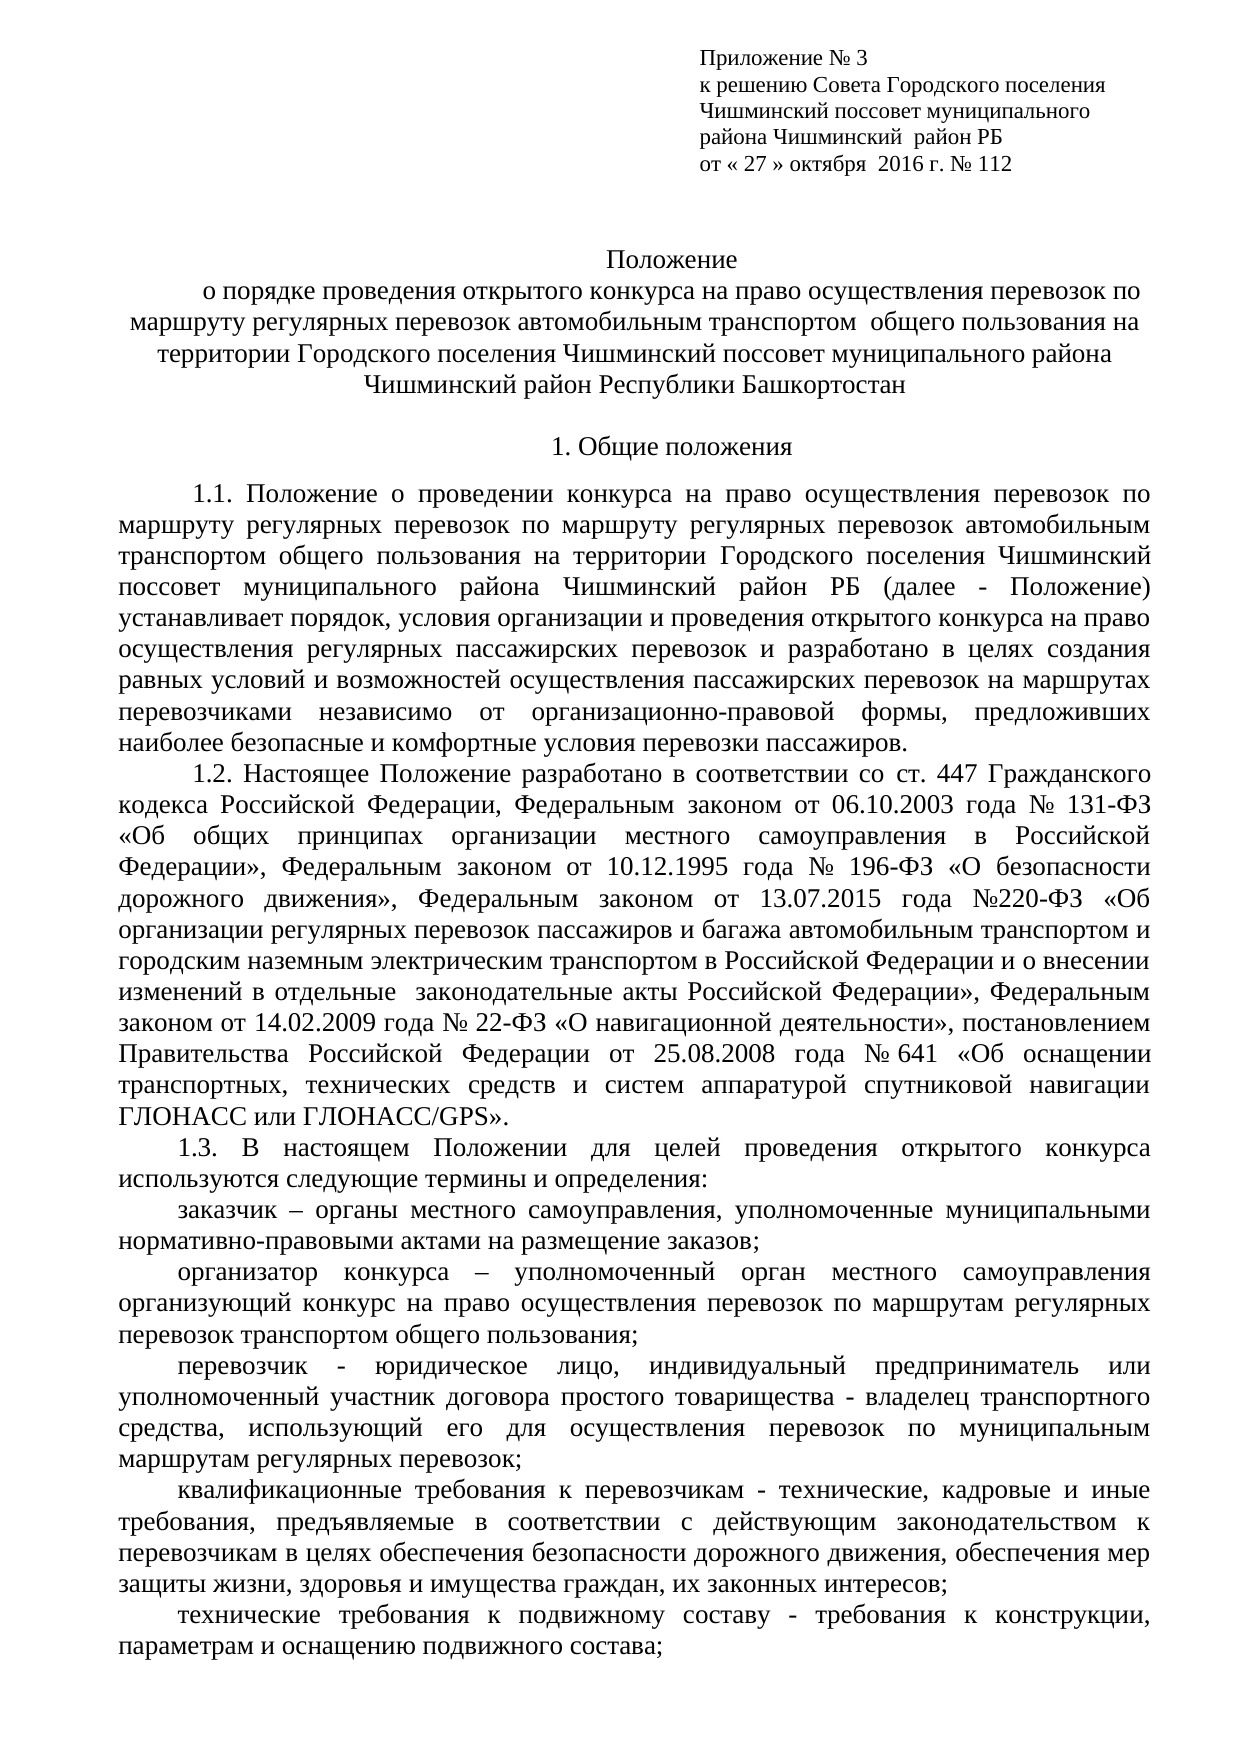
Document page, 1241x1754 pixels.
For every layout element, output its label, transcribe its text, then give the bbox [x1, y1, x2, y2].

text от « 27 » октября . № 112 [699, 150, 1152, 176]
text к решению Совета Городского поселения Чишминский поссовет муниципального [699, 71, 1152, 123]
text Приложение № 3 [118, 44, 1152, 71]
text о порядке проведения открытого конкурса на право осуществления перевозок по маршруту регулярных перевозок автомобильным транспортом общего пользования на территории Городского поселения Чишминский поссовет муниципального района Чишминский район Республики Башкортостан [118, 274, 1152, 399]
text технические требования к подвижному составу - требования к конструкции, параметрам и оснащению подвижного состава; [118, 1598, 1152, 1660]
text Положение [118, 243, 1152, 274]
text 1. Общие положения [118, 430, 1152, 461]
text организатор конкурса – уполномоченный орган местного самоуправления организующий конкурс на право осуществления перевозок по маршрутам регулярных перевозок транспортом общего пользования; [118, 1255, 1152, 1349]
text 1.3. В настоящем Положении для целей проведения открытого конкурса используются следующие термины и определения: [118, 1131, 1152, 1193]
text квалификационные требования к перевозчикам - технические, кадровые и иные требования, предъявляемые в соответствии с действующим законодательством к перевозчикам в целях обеспечения безопасности дорожного движения, обеспечения мер защиты жизни, здоровья и имущества граждан, их законных интересов; [118, 1473, 1152, 1598]
text перевозчик - юридическое лицо, индивидуальный предприниматель или уполномоченный участник договора простого товарищества - владелец транспортного средства, использующий его для осуществления перевозок по муниципальным маршрутам регулярных перевозок; [118, 1349, 1152, 1473]
text 1.1. Положение о проведении конкурса на право осуществления перевозок по маршруту регулярных перевозок по маршруту регулярных перевозок автомобильным транспортом общего пользования на территории Городского поселения Чишминский поссовет муниципального района Чишминский район РБ (далее - Положение) устанавливает порядок, условия организации и проведения открытого конкурса на право осуществления регулярных пассажирских перевозок и разработано в целях создания равных условий и возможностей осуществления пассажирских перевозок на маршрутах перевозчиками независимо от организационно-правовой формы, предложивших наиболее безопасные и комфортные условия перевозки пассажиров. [118, 477, 1152, 757]
text заказчик – органы местного самоуправления, уполномоченные муниципальными нормативно-правовыми актами на размещение заказов; [118, 1193, 1152, 1255]
text района Чишминский район РБ [699, 123, 1152, 150]
text 1.2. Настоящее Положение разработано в соответствии со ст. 447 Гражданского кодекса Российской Федерации, Федеральным законом от 06.10.2003 года № 131-ФЗ «Об общих принципах организации местного самоуправления в Российской Федерации», Федеральным законом от 10.12.1995 года № 196-ФЗ «О безопасности дорожного движения», Федеральным законом от 13.07.2015 года №220-ФЗ «Об организации регулярных перевозок пассажиров и багажа автомобильным транспортом и городским наземным электрическим транспортом в Российской Федерации и о внесении изменений в отдельные законодательные акты Российской Федерации», Федеральным законом от 14.02.2009 года № 22-ФЗ «О навигационной деятельности», постановлением Правительства Российской Федерации от 25.08.2008 года № 641 «Об оснащении транспортных, технических средств и систем аппаратурой спутниковой навигации ГЛОНАСС или ГЛОНАСС/GPS». [118, 757, 1152, 1131]
